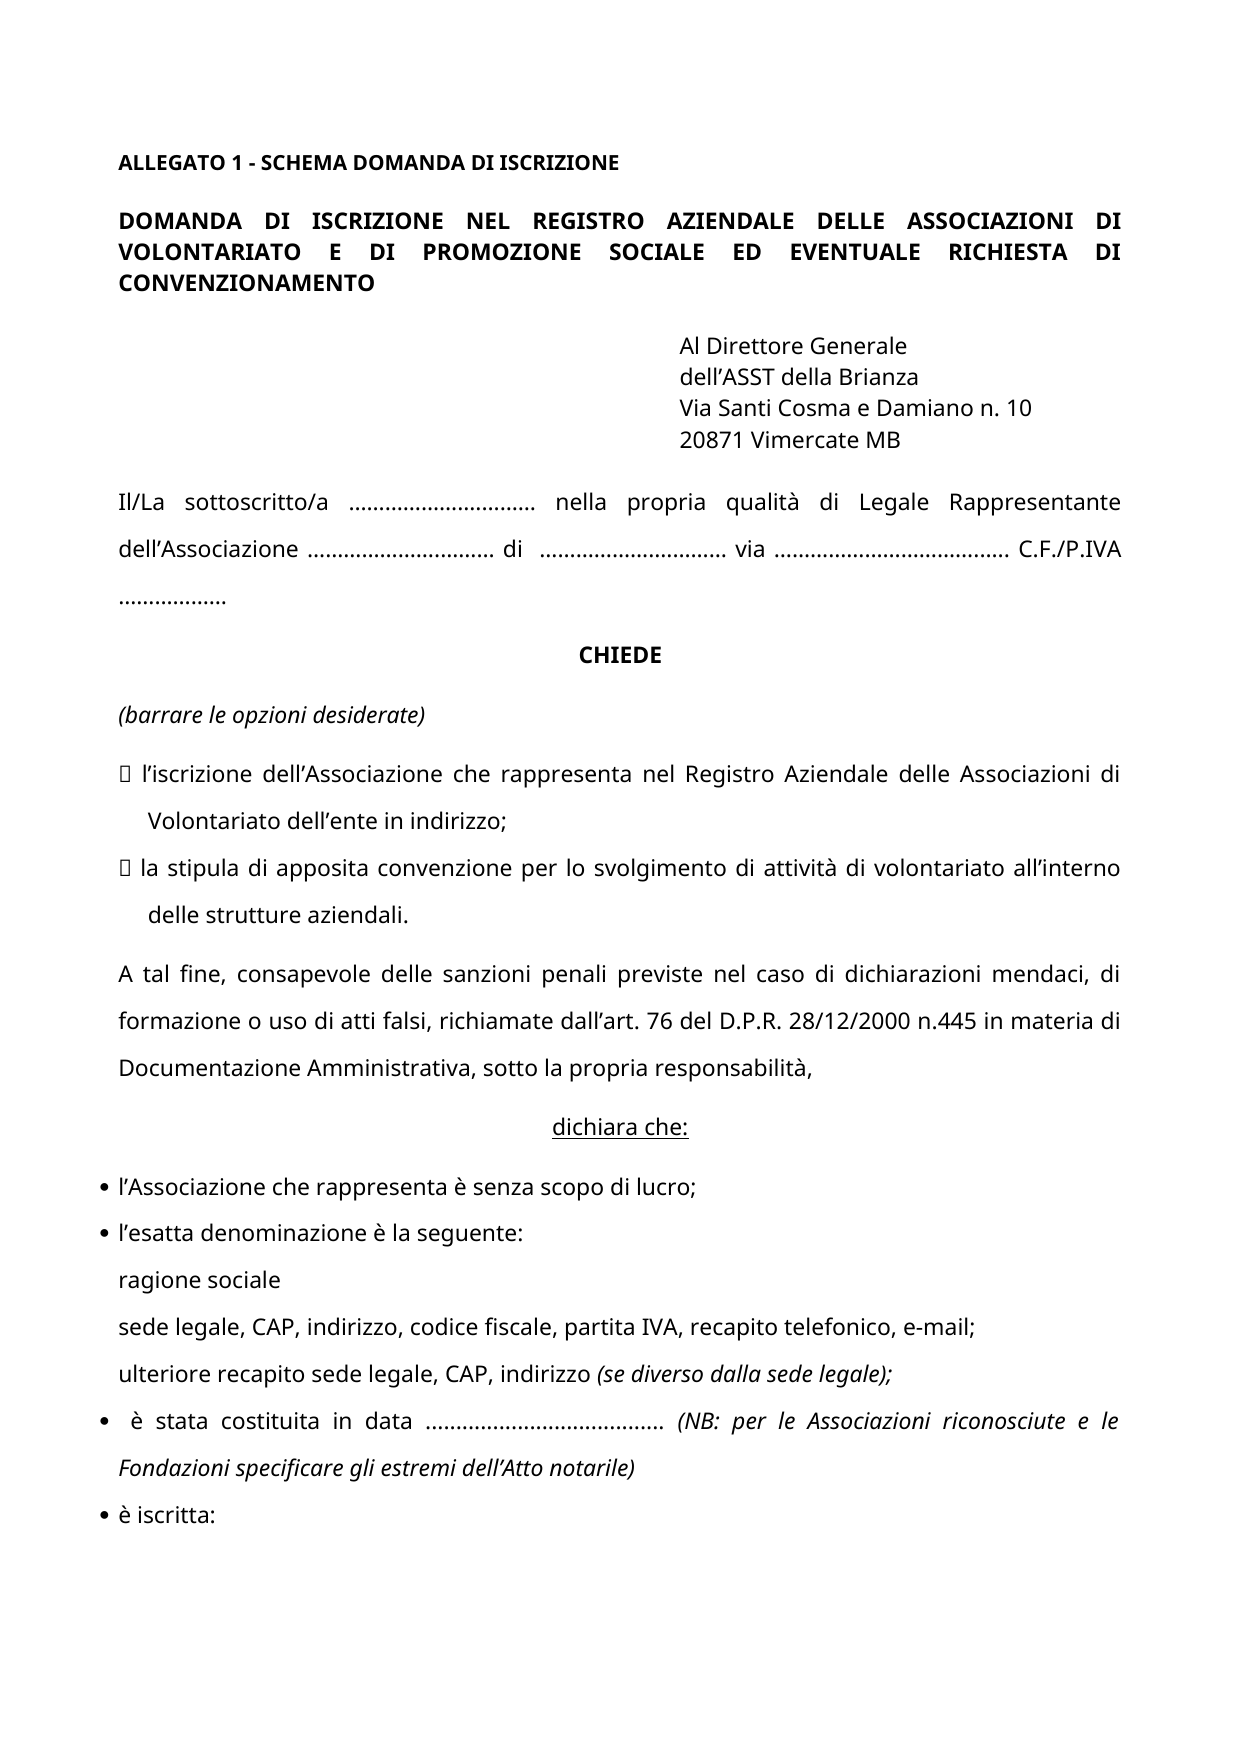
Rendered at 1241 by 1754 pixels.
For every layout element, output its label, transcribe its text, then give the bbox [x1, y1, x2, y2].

text dell’ASST della Brianza [679, 361, 1122, 392]
text (barrare le opzioni desiderate) [118, 698, 1122, 730]
text Via Santi Cosma e Damiano n. 10 [679, 392, 1122, 423]
text DOMANDA DI ISCRIZIONE NEL REGISTRO AZIENDALE DELLE ASSOCIAZIONI DI VOLONTARIATO E DI PROMOZIONE SOCIALE ED EVENTUALE RICHIESTA DI CONVENZIONAMENTO [118, 205, 1122, 298]
list è stata costituita in data ....................................... (NB: per le Associazioni riconosciute e le Fondazioni specificare gli estremi dell’Atto notarile) [100, 1405, 1122, 1483]
text 20871 Vimercate MB [679, 423, 1122, 455]
text Il/La sottoscritto/a ………………….……… nella propria qualità di Legale Rappresentante dell’Associazione ………………….……… di ………………….……… via …………………………….….. C.F./P.IVA ……………… [118, 486, 1122, 611]
text ulteriore recapito sede legale, CAP, indirizzo (se diverso dalla sede legale); [118, 1358, 1122, 1389]
text ragione sociale [118, 1264, 1122, 1295]
text  l’iscrizione dell’Associazione che rappresenta nel Registro Aziendale delle Associazioni di Volontariato dell’ente in indirizzo; [118, 758, 1122, 836]
list è iscritta: [100, 1498, 1122, 1530]
text CHIEDE [118, 639, 1122, 670]
text  la stipula di apposita convenzione per lo svolgimento di attività di volontariato all’interno delle strutture aziendali. [118, 852, 1122, 930]
text sede legale, CAP, indirizzo, codice fiscale, partita IVA, recapito telefonico, e-mail; [118, 1311, 1122, 1342]
text A tal fine, consapevole delle sanzioni penali previste nel caso di dichiarazioni mendaci, di formazione o uso di atti falsi, richiamate dall’art. 76 del D.P.R. 28/12/2000 n.445 in materia di Documentazione Amministrativa, sotto la propria responsabilità, [118, 958, 1122, 1083]
text dichiara che: [118, 1111, 1122, 1142]
text Al Direttore Generale [679, 330, 1122, 361]
list l’Associazione che rappresenta è senza scopo di lucro; [100, 1170, 1122, 1202]
list l’esatta denominazione è la seguente: [100, 1217, 1122, 1248]
subtitle ALLEGATO 1 - SCHEMA DOMANDA DI ISCRIZIONE [118, 148, 1122, 176]
